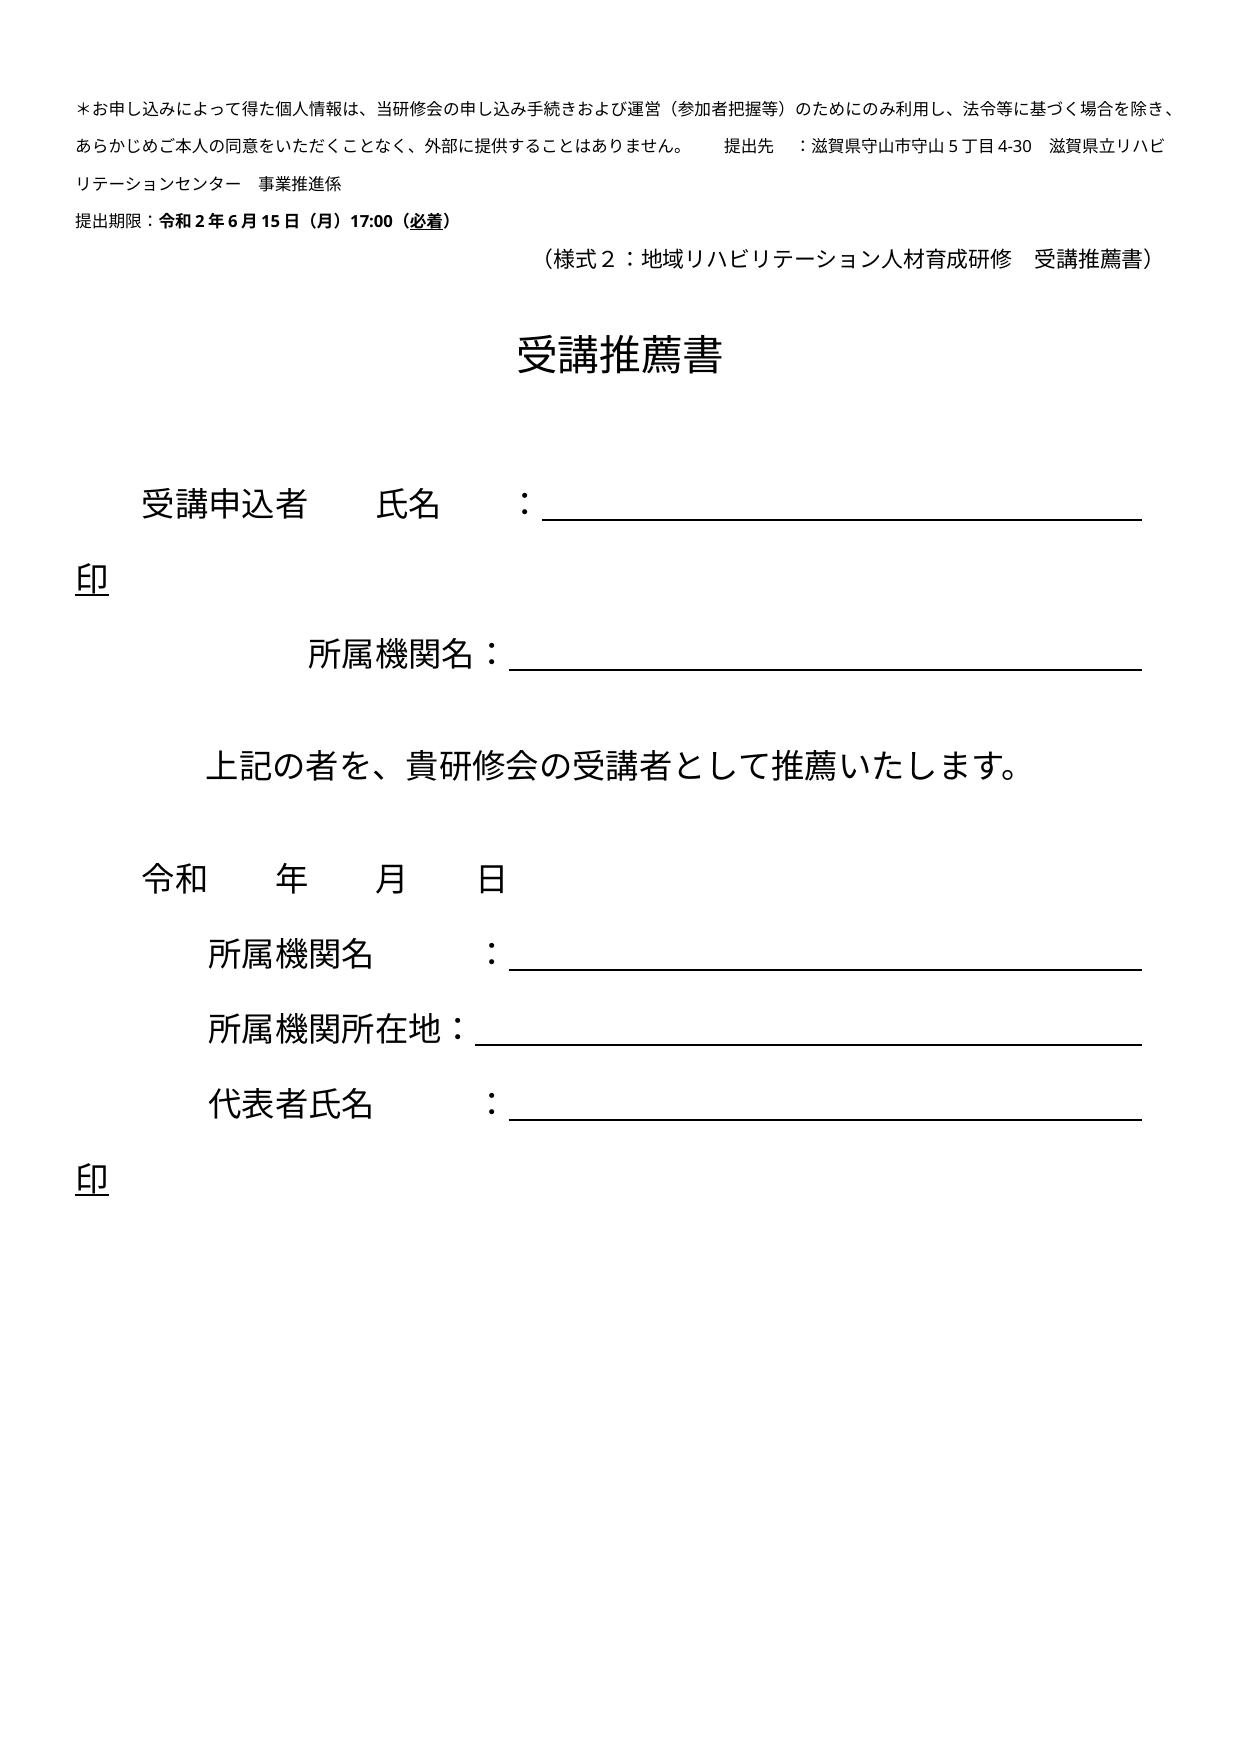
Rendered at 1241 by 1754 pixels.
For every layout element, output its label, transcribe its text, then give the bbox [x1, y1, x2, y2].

text 令和 年 月 日 [75, 839, 1165, 914]
text 受講推薦書 [75, 314, 1165, 389]
text 所属機関所在地： [75, 989, 1165, 1064]
text ＊お申し込みによって得た個人情報は、当研修会の申し込み手続きおよび運営（参加者把握等）のためにのみ利用し、法令等に基づく場合を除き、あらかじめご本人の同意をいただくことなく、外部に提供することはありません。 提出先 ：滋賀県守山市守山5丁目4-30 滋賀県立リハビリテーションセンター 事業推進係 [75, 89, 1165, 202]
text 受講申込者 氏名 ： 印 [75, 464, 1165, 614]
text 提出期限：令和2年6月15日（月）17:00（必着） [75, 202, 1165, 239]
text 所属機関名 ： [75, 914, 1165, 989]
text 上記の者を、貴研修会の受講者として推薦いたします。 [75, 727, 1165, 802]
text 所属機関名： [75, 614, 1165, 689]
text 代表者氏名 ： 印 [75, 1064, 1165, 1214]
text （様式２：地域リハビリテーション人材育成研修 受講推薦書） [75, 239, 1165, 277]
